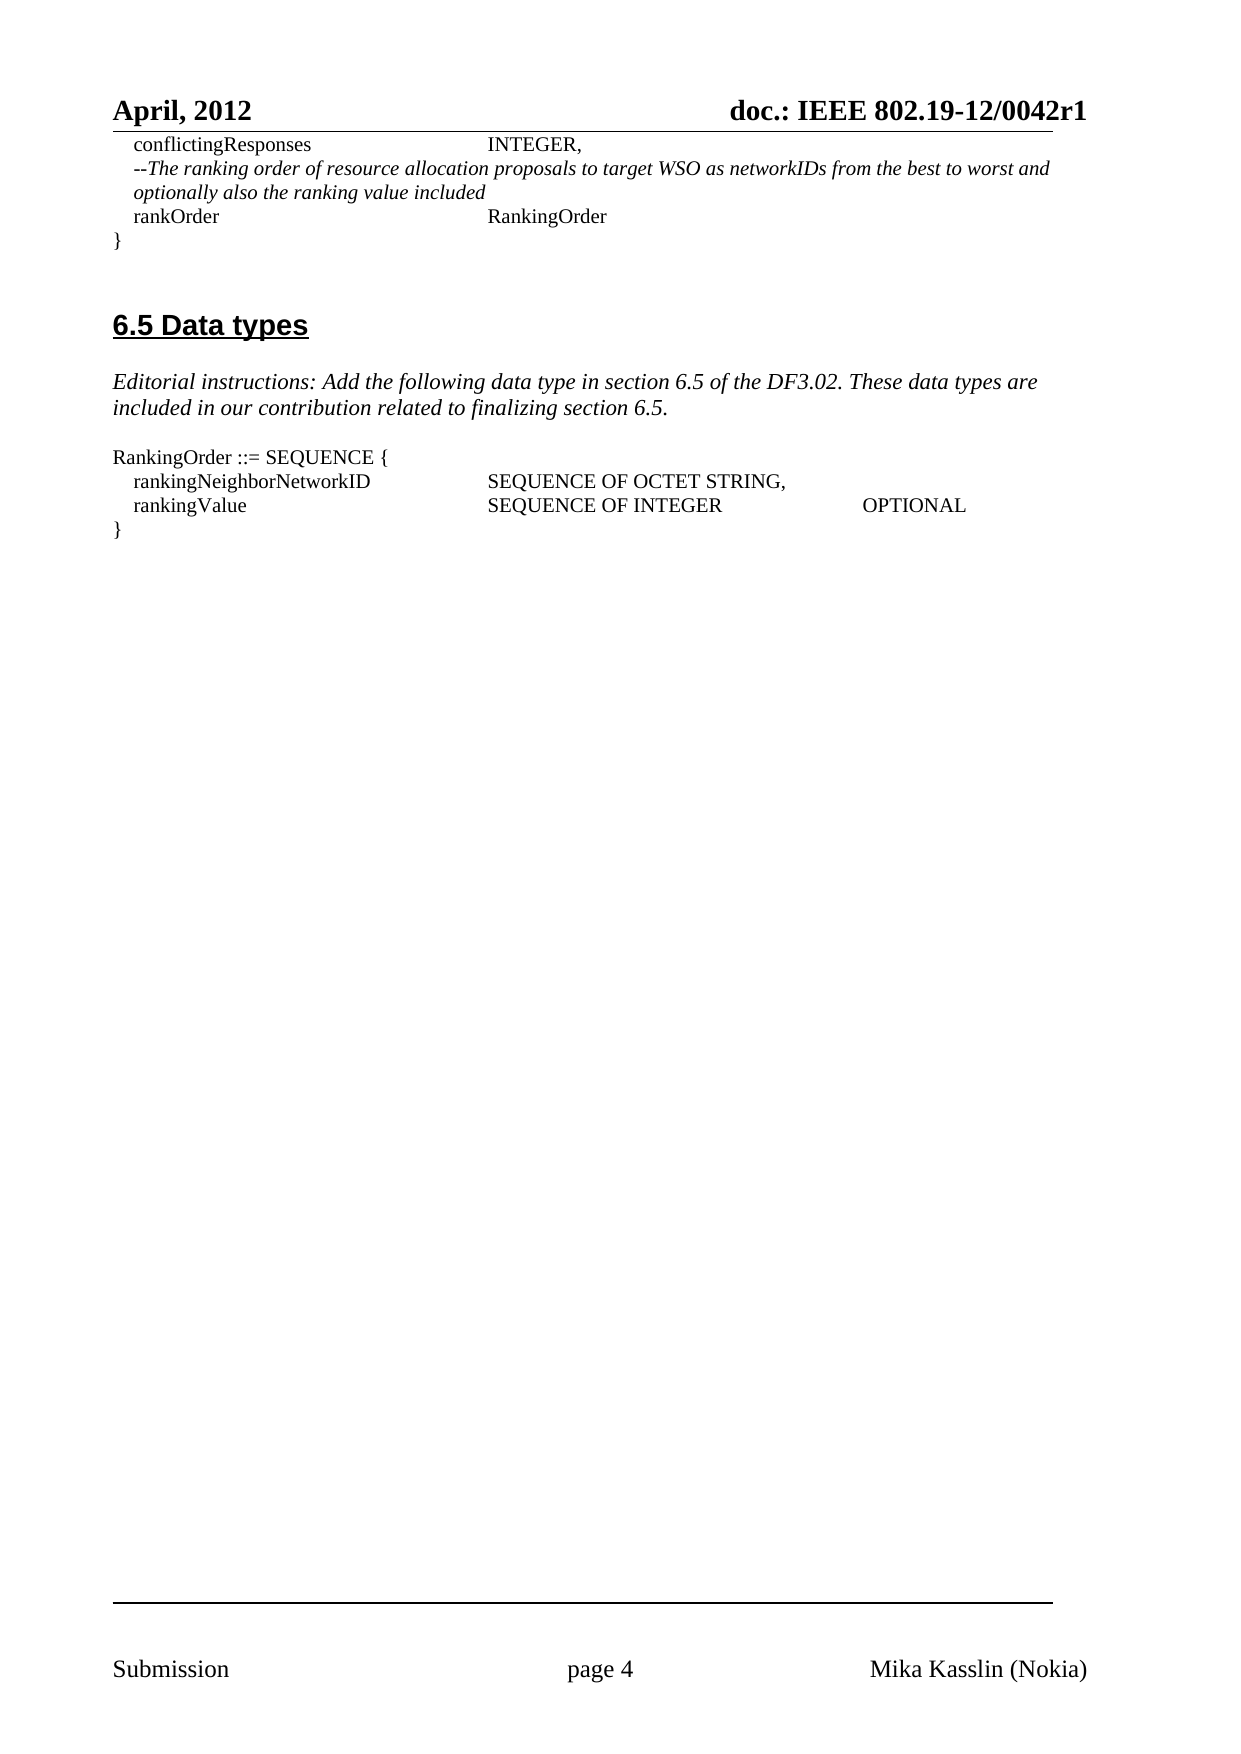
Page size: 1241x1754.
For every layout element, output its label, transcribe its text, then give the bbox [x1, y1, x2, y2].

text rankingNeighborNetworkID SEQUENCE OF OCTET STRING, [112, 469, 1053, 493]
text rankingValue SEQUENCE OF INTEGER OPTIONAL [112, 493, 1053, 517]
text --The ranking order of resource allocation proposals to target WSO as networkIDs from the best to worst and [112, 156, 1053, 180]
text } [112, 228, 1053, 252]
text RankingOrder ::= SEQUENCE { [112, 445, 1053, 469]
subtitle 6.5 Data types [112, 308, 1053, 342]
text conflictingResponses INTEGER, [112, 132, 1053, 156]
text optionally also the ranking value included [112, 180, 1053, 204]
text } [112, 517, 1053, 541]
text Editorial instructions: Add the following data type in section 6.5 of the DF3.02. These data types are included in our contribution related to finalizing section 6.5. [112, 368, 1053, 421]
text rankOrder RankingOrder [112, 204, 1053, 228]
